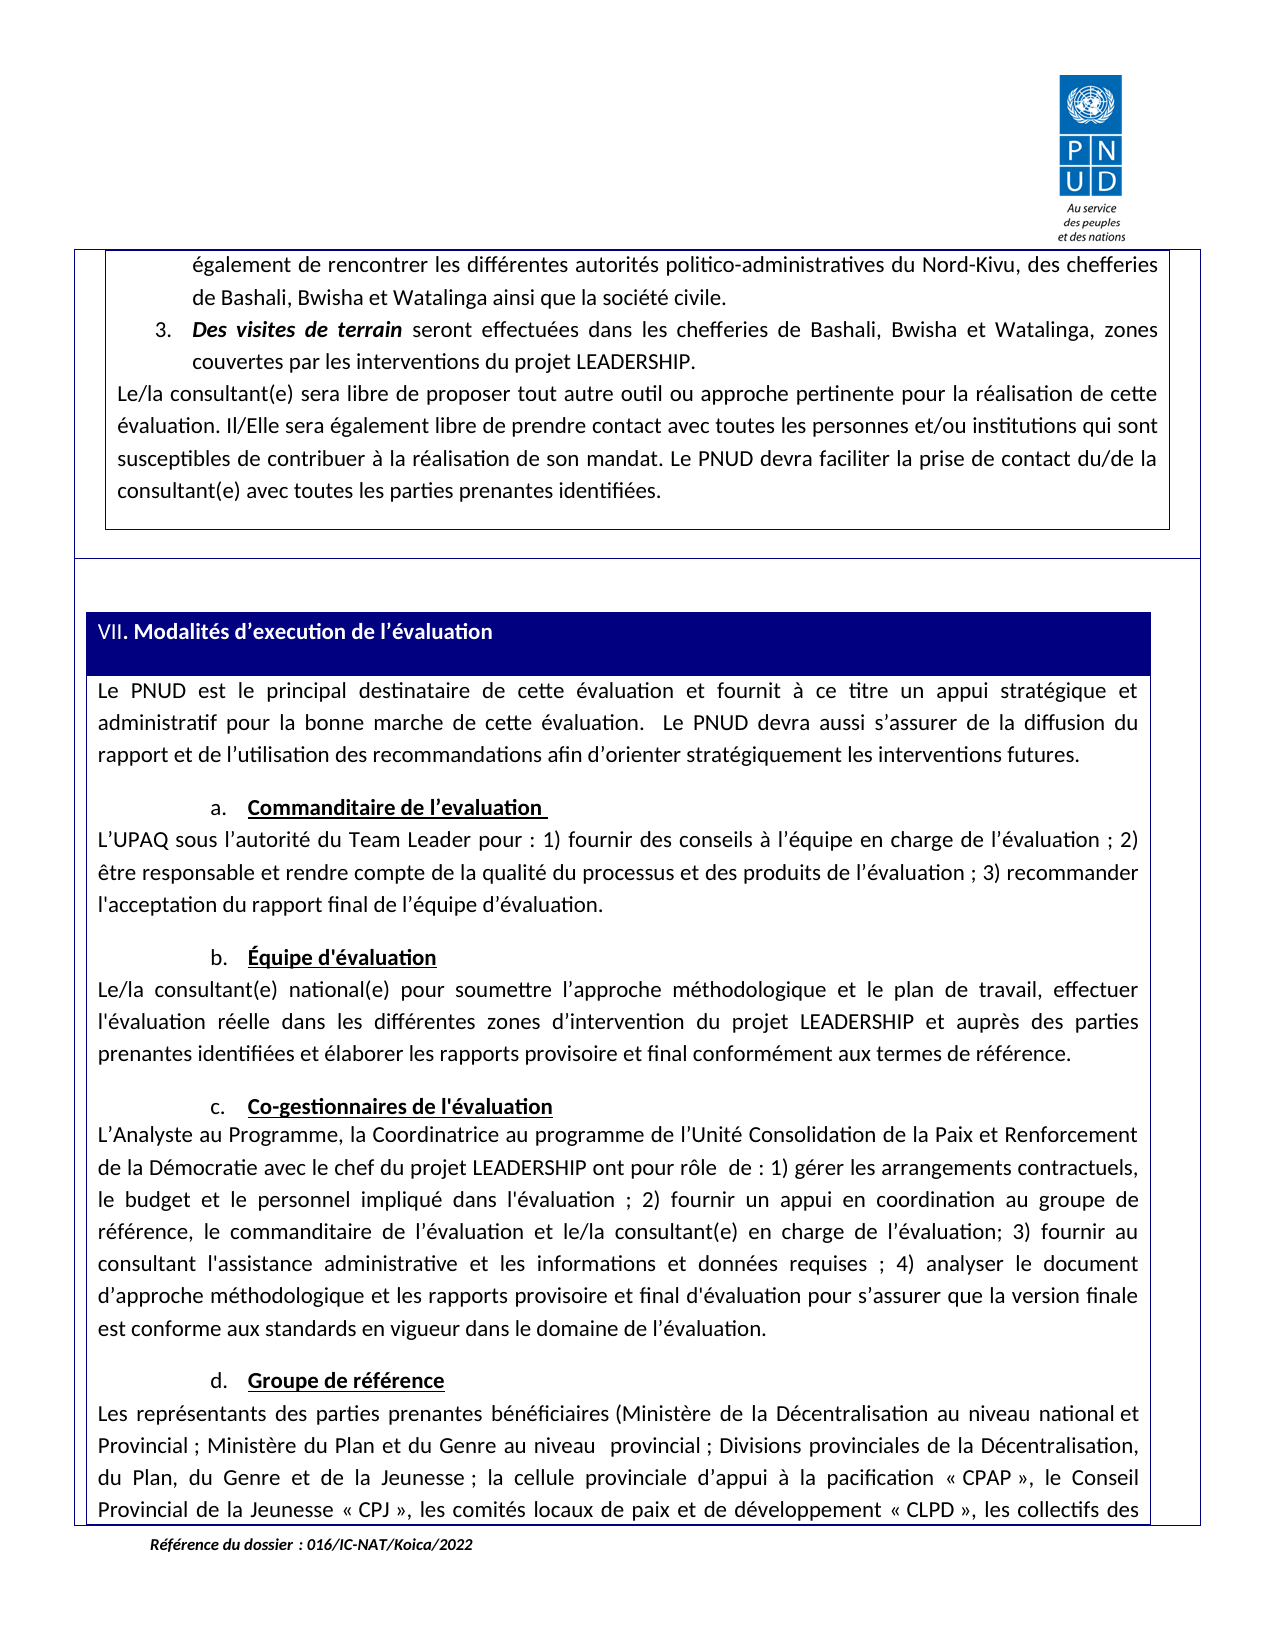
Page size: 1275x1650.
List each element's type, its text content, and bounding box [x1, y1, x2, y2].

picture [1057, 75, 1125, 249]
table_cell [75, 250, 1200, 558]
